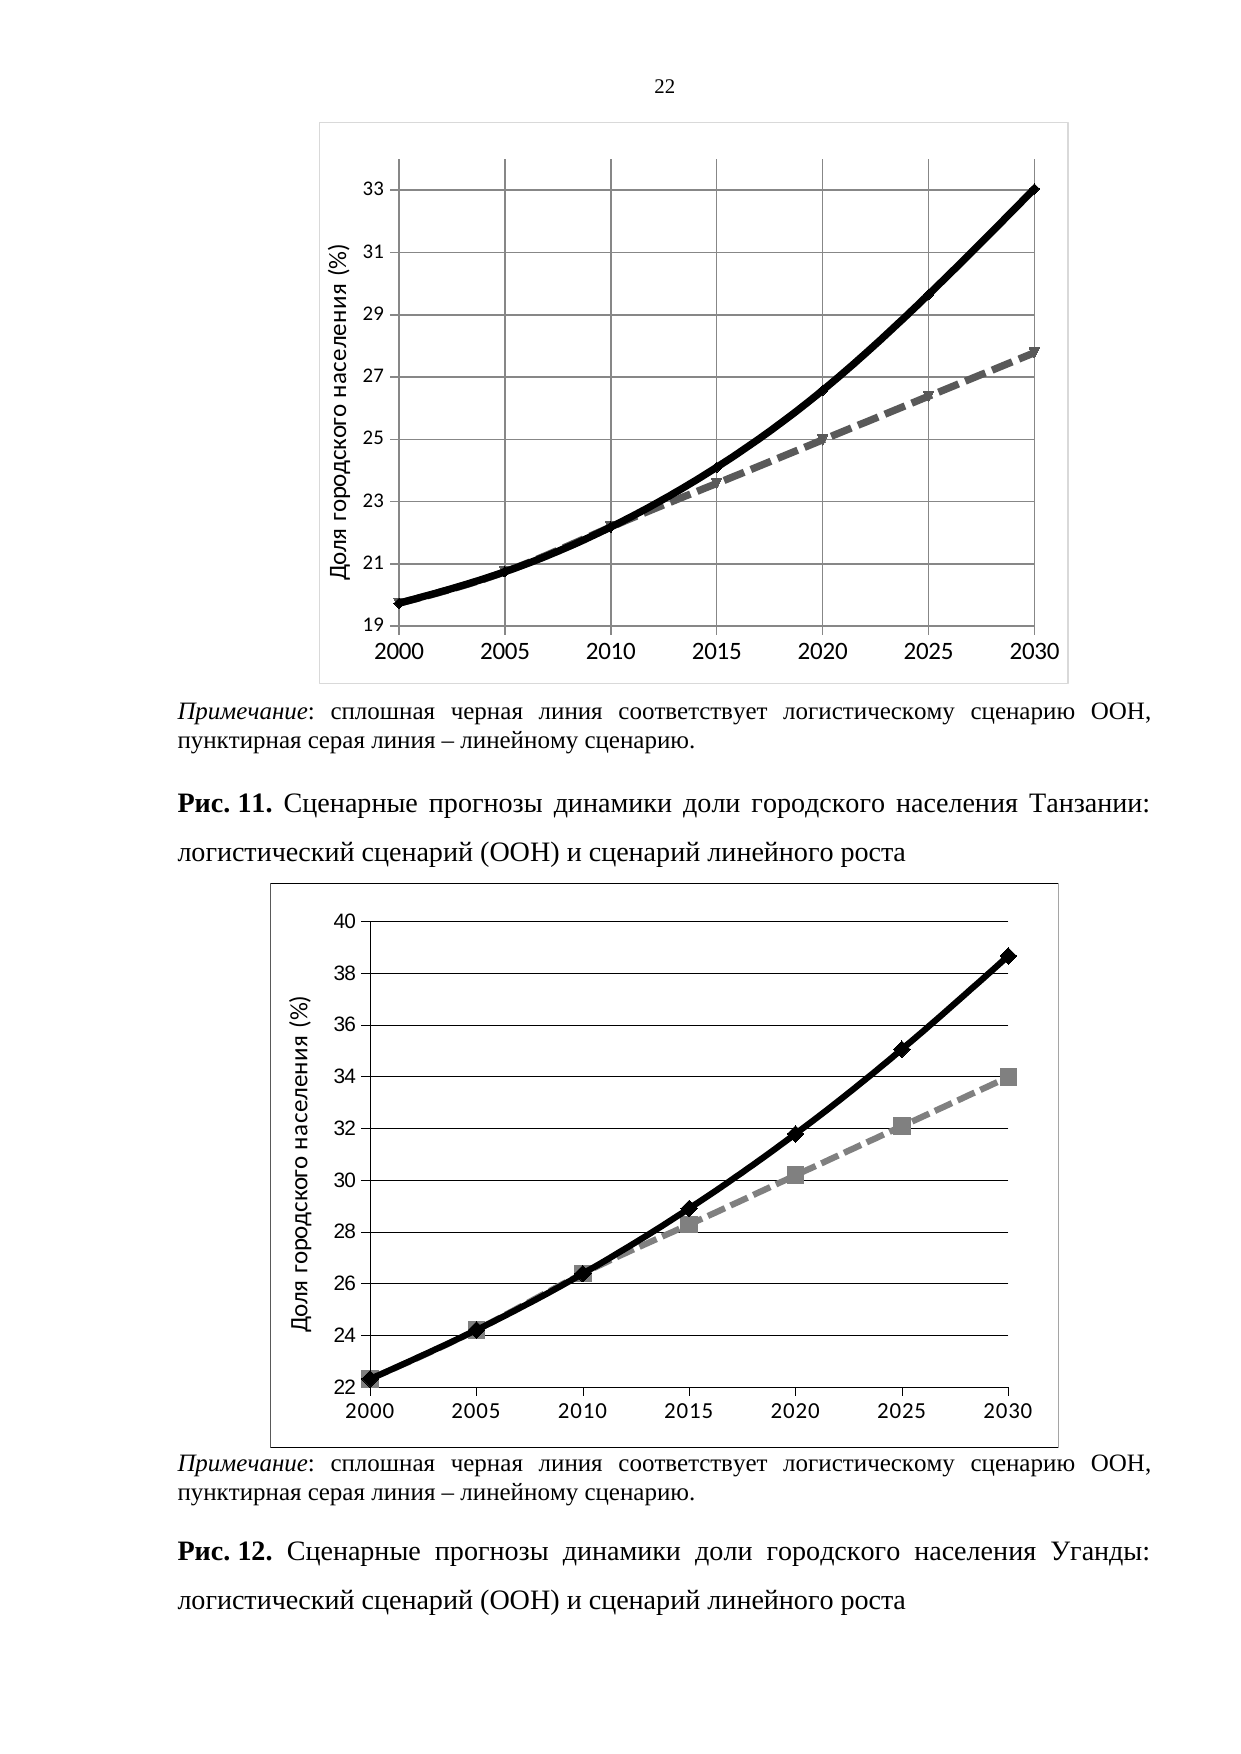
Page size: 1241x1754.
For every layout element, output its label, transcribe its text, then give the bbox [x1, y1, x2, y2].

text Примечание: сплошная черная линия соответствует логистическому сценарию ООН, пунктирная серая линия – линейному сценарию. [177, 1448, 1152, 1505]
text Рис. 12. Сценарные прогнозы динамики доли городского населения Уганды: логистический сценарий (ООН) и сценарий линейного роста [177, 1534, 1152, 1615]
text Рис. 11. Сценарные прогнозы динамики доли городского населения Танзании: логистический сценарий (ООН) и сценарий линейного роста [177, 786, 1152, 867]
text Примечание: сплошная черная линия соответствует логистическому сценарию ООН, пунктирная серая линия – линейному сценарию. [177, 696, 1152, 754]
